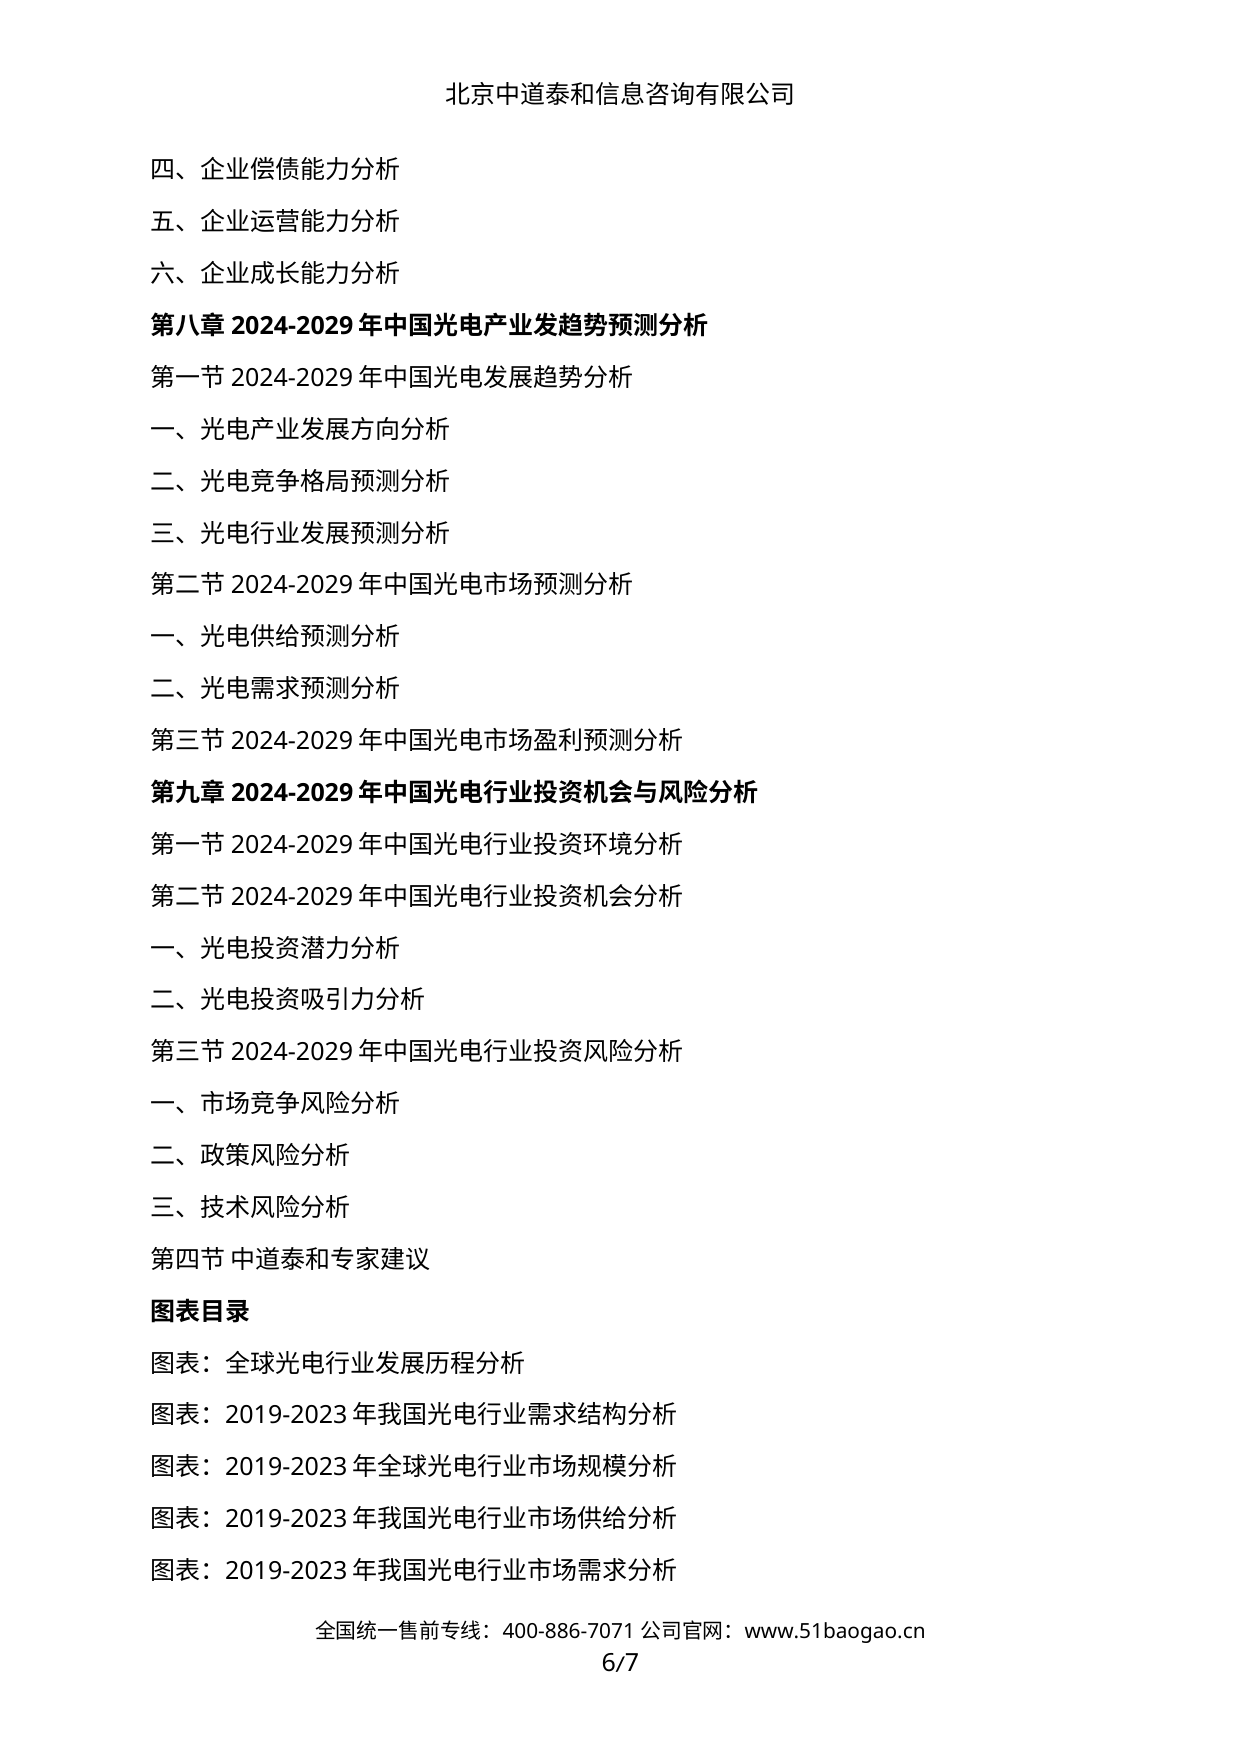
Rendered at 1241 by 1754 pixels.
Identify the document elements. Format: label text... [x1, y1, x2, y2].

text 二、光电竞争格局预测分析 [150, 461, 1090, 497]
text 三、技术风险分析 [150, 1187, 1090, 1224]
text 图表：2019-2023年我国光电行业需求结构分析 [150, 1395, 1090, 1431]
text 图表目录 [150, 1291, 1090, 1327]
text 第九章 2024-2029年中国光电行业投资机会与风险分析 [150, 772, 1090, 809]
text 二、光电需求预测分析 [150, 669, 1090, 705]
text 第一节 2024-2029年中国光电发展趋势分析 [150, 357, 1090, 394]
text 一、光电投资潜力分析 [150, 928, 1090, 964]
text 五、企业运营能力分析 [150, 202, 1090, 238]
text 一、光电产业发展方向分析 [150, 409, 1090, 446]
text 第三节 2024-2029年中国光电行业投资风险分析 [150, 1032, 1090, 1068]
text 第二节 2024-2029年中国光电市场预测分析 [150, 565, 1090, 601]
text 三、光电行业发展预测分析 [150, 513, 1090, 549]
text 第二节 2024-2029年中国光电行业投资机会分析 [150, 876, 1090, 912]
text 二、光电投资吸引力分析 [150, 980, 1090, 1016]
text 第一节 2024-2029年中国光电行业投资环境分析 [150, 824, 1090, 861]
text 四、企业偿债能力分析 [150, 150, 1090, 186]
text 图表：全球光电行业发展历程分析 [150, 1343, 1090, 1379]
text 六、企业成长能力分析 [150, 254, 1090, 290]
text 一、市场竞争风险分析 [150, 1084, 1090, 1120]
text 第八章 2024-2029年中国光电产业发趋势预测分析 [150, 306, 1090, 342]
text 第三节 2024-2029年中国光电市场盈利预测分析 [150, 721, 1090, 757]
text 一、光电供给预测分析 [150, 617, 1090, 653]
text 第四节 中道泰和专家建议 [150, 1239, 1090, 1276]
text 图表：2019-2023年我国光电行业市场需求分析 [150, 1551, 1090, 1587]
text 二、政策风险分析 [150, 1136, 1090, 1172]
text 图表：2019-2023年全球光电行业市场规模分析 [150, 1447, 1090, 1483]
text 图表：2019-2023年我国光电行业市场供给分析 [150, 1499, 1090, 1535]
